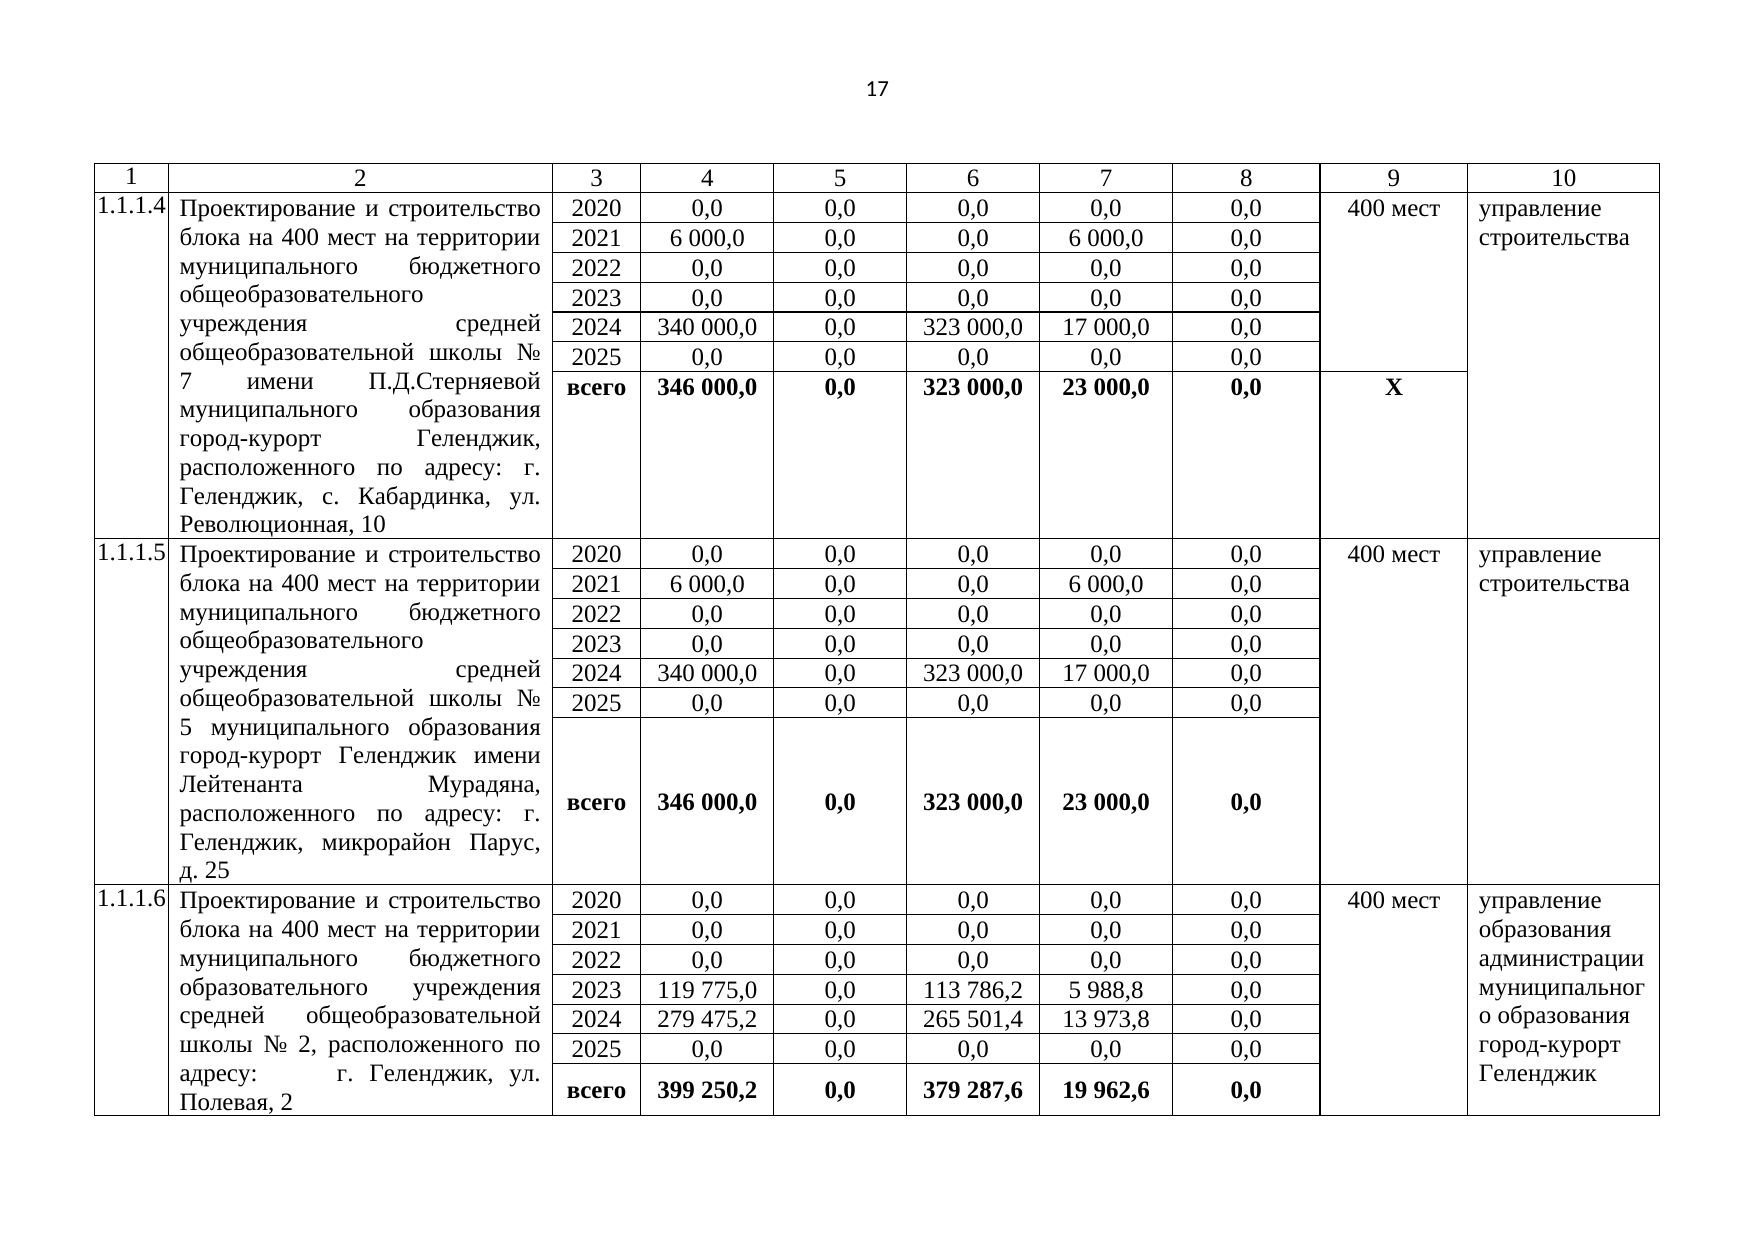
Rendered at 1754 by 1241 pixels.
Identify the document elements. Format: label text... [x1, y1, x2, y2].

table_cell 0,0 [1040, 283, 1172, 311]
table_cell Х [1321, 372, 1467, 538]
table_cell 0,0 [1040, 342, 1172, 371]
table_cell 2023 [553, 975, 640, 1003]
table_header 4 [641, 164, 773, 192]
table_cell 2021 [553, 223, 640, 252]
table_cell 400 мест [1321, 885, 1467, 1115]
table_cell 0,0 [1173, 1064, 1319, 1115]
table_cell 2022 [553, 945, 640, 974]
table_cell 0,0 [774, 945, 906, 974]
table_cell 6 000,0 [1040, 223, 1172, 252]
table_cell 0,0 [641, 688, 773, 717]
table_cell 0,0 [1173, 1005, 1319, 1033]
table_cell 0,0 [774, 569, 906, 598]
table_cell 0,0 [1040, 193, 1172, 222]
table_cell 0,0 [774, 659, 906, 687]
table_cell 0,0 [774, 915, 906, 944]
table_cell 0,0 [1173, 659, 1319, 687]
table_cell 0,0 [1040, 915, 1172, 944]
table_cell 323 000,0 [907, 659, 1039, 687]
table_cell 0,0 [1173, 688, 1319, 717]
table_cell 1.1.1.5 [95, 539, 168, 884]
table_cell 2024 [553, 659, 640, 687]
table_cell 0,0 [1040, 945, 1172, 974]
table_cell 2020 [553, 193, 640, 222]
table_cell 0,0 [641, 915, 773, 944]
table_cell 0,0 [1040, 539, 1172, 568]
table_header 7 [1040, 164, 1172, 192]
table_cell 23 000,0 [1040, 718, 1172, 884]
table_cell 0,0 [774, 599, 906, 628]
table_cell 0,0 [641, 253, 773, 282]
table_cell 23 000,0 [1040, 372, 1172, 538]
table_cell 19 962,6 [1040, 1064, 1172, 1115]
table_cell 0,0 [907, 223, 1039, 252]
table_cell 5 988,8 [1040, 975, 1172, 1003]
table_cell 0,0 [1040, 599, 1172, 628]
table_cell 0,0 [907, 569, 1039, 598]
table_cell 0,0 [641, 1034, 773, 1063]
table_cell 0,0 [907, 193, 1039, 222]
table_cell 0,0 [1173, 569, 1319, 598]
table_cell 0,0 [774, 223, 906, 252]
table_cell 1.1.1.4 [95, 193, 168, 538]
table_cell 119 775,0 [641, 975, 773, 1003]
table_header 3 [553, 164, 640, 192]
table_cell 0,0 [641, 945, 773, 974]
table_cell 0,0 [1040, 885, 1172, 914]
table_cell всего [553, 372, 640, 538]
table_cell Проектирование и строительство блока на 400 мест на территории муниципального бюджетного образовательного учреждения средней общеобразовательной школы № 2, расположенного по адресу: г. Геленджик, ул. Полевая, 2 [169, 885, 552, 1115]
table_cell 346 000,0 [641, 718, 773, 884]
table_cell 0,0 [1040, 629, 1172, 657]
table_header 5 [774, 164, 906, 192]
table_cell 0,0 [774, 1064, 906, 1115]
table_cell 17 000,0 [1040, 313, 1172, 341]
table_cell 323 000,0 [907, 313, 1039, 341]
table_header 2 [169, 164, 552, 192]
table_cell 0,0 [907, 945, 1039, 974]
table_cell 0,0 [774, 1034, 906, 1063]
table_cell 1.1.1.6 [95, 885, 168, 1115]
table_cell 0,0 [1173, 885, 1319, 914]
table_header 6 [907, 164, 1039, 192]
table_cell 0,0 [1173, 915, 1319, 944]
table_cell 2022 [553, 599, 640, 628]
table_cell 0,0 [774, 342, 906, 371]
table_cell 0,0 [641, 193, 773, 222]
table_cell 2020 [553, 885, 640, 914]
table_cell 6 000,0 [641, 223, 773, 252]
table_cell 399 250,2 [641, 1064, 773, 1115]
table_cell Проектирование и строительство блока на 400 мест на территории муниципального бюджетного общеобразовательного учреждения средней общеобразовательной школы № 7 имени П.Д.Стерняевой муниципального образования город-курорт Геленджик, расположенного по адресу: г. Геленджик, с. Кабардинка, ул. Революционная, 10 [169, 193, 552, 538]
table_cell 2024 [553, 1005, 640, 1033]
table_cell управление строительства [1468, 539, 1659, 884]
table_cell 0,0 [1173, 313, 1319, 341]
table_cell всего [553, 718, 640, 884]
table_cell 379 287,6 [907, 1064, 1039, 1115]
table_cell 0,0 [1173, 539, 1319, 568]
table_cell 0,0 [907, 915, 1039, 944]
table_cell 0,0 [774, 193, 906, 222]
table_cell 0,0 [1173, 629, 1319, 657]
table_cell 0,0 [774, 539, 906, 568]
table_cell 0,0 [1173, 718, 1319, 884]
table_cell 6 000,0 [1040, 569, 1172, 598]
table_cell 2021 [553, 915, 640, 944]
table_cell 0,0 [907, 253, 1039, 282]
table_cell 6 000,0 [641, 569, 773, 598]
table_cell 0,0 [1173, 945, 1319, 974]
table_cell Проектирование и строительство блока на 400 мест на территории муниципального бюджетного общеобразовательного учреждения средней общеобразовательной школы № 5 муниципального образования город-курорт Геленджик имени Лейтенанта Мурадяна, расположенного по адресу: г. Геленджик, микрорайон Парус, д. 25 [169, 539, 552, 884]
table_cell 0,0 [774, 253, 906, 282]
table_cell 0,0 [774, 885, 906, 914]
table_cell 340 000,0 [641, 659, 773, 687]
table_cell 113 786,2 [907, 975, 1039, 1003]
table_cell 2022 [553, 253, 640, 282]
table_cell 0,0 [641, 539, 773, 568]
table_cell 0,0 [1173, 1034, 1319, 1063]
table_header 10 [1468, 164, 1659, 192]
table_cell 2023 [553, 283, 640, 311]
table_cell 400 мест [1321, 539, 1467, 884]
table_cell 0,0 [774, 688, 906, 717]
table_cell 0,0 [907, 1034, 1039, 1063]
table_cell 400 мест [1321, 193, 1467, 371]
table_cell управление строительства [1468, 193, 1659, 538]
table_cell 0,0 [1173, 193, 1319, 222]
table_cell 2025 [553, 1034, 640, 1063]
table_cell 2025 [553, 342, 640, 371]
table_cell всего [553, 1064, 640, 1115]
table_cell 0,0 [774, 718, 906, 884]
table_cell 0,0 [774, 283, 906, 311]
table_cell 0,0 [774, 313, 906, 341]
table_cell 0,0 [641, 629, 773, 657]
table_cell 340 000,0 [641, 313, 773, 341]
table_cell 2025 [553, 688, 640, 717]
table_cell 0,0 [774, 629, 906, 657]
table_cell 0,0 [907, 283, 1039, 311]
table_header 8 [1173, 164, 1319, 192]
table_cell 0,0 [1173, 599, 1319, 628]
table_cell 0,0 [1173, 283, 1319, 311]
table_cell 0,0 [1173, 223, 1319, 252]
table_cell 0,0 [1040, 1034, 1172, 1063]
table_cell 265 501,4 [907, 1005, 1039, 1033]
table_cell 17 000,0 [1040, 659, 1172, 687]
table_header 9 [1321, 164, 1467, 192]
table_cell 0,0 [774, 975, 906, 1003]
table_cell 2023 [553, 629, 640, 657]
table_cell 0,0 [1173, 253, 1319, 282]
table_cell 0,0 [641, 283, 773, 311]
table_cell 0,0 [641, 342, 773, 371]
table_cell 323 000,0 [907, 718, 1039, 884]
table_cell 0,0 [1040, 688, 1172, 717]
table_cell 0,0 [641, 599, 773, 628]
table_cell 0,0 [774, 1005, 906, 1033]
table_cell 2024 [553, 313, 640, 341]
table_cell 0,0 [907, 342, 1039, 371]
table_cell 0,0 [907, 885, 1039, 914]
table_header 1 [95, 164, 168, 192]
table_cell 0,0 [1173, 975, 1319, 1003]
table_cell 0,0 [641, 885, 773, 914]
table_cell 0,0 [1040, 253, 1172, 282]
table_cell 0,0 [907, 599, 1039, 628]
table_cell управление образования администрации муниципального образования город-курорт Геленджик [1468, 885, 1659, 1115]
table_cell 0,0 [907, 539, 1039, 568]
table_cell 0,0 [907, 688, 1039, 717]
table_cell 0,0 [907, 629, 1039, 657]
table_cell 279 475,2 [641, 1005, 773, 1033]
table_cell 0,0 [1173, 342, 1319, 371]
table_cell 2020 [553, 539, 640, 568]
table_cell 0,0 [774, 372, 906, 538]
table_cell 2021 [553, 569, 640, 598]
table_cell 0,0 [1173, 372, 1319, 538]
table_cell 323 000,0 [907, 372, 1039, 538]
table_cell 13 973,8 [1040, 1005, 1172, 1033]
table_cell 346 000,0 [641, 372, 773, 538]
